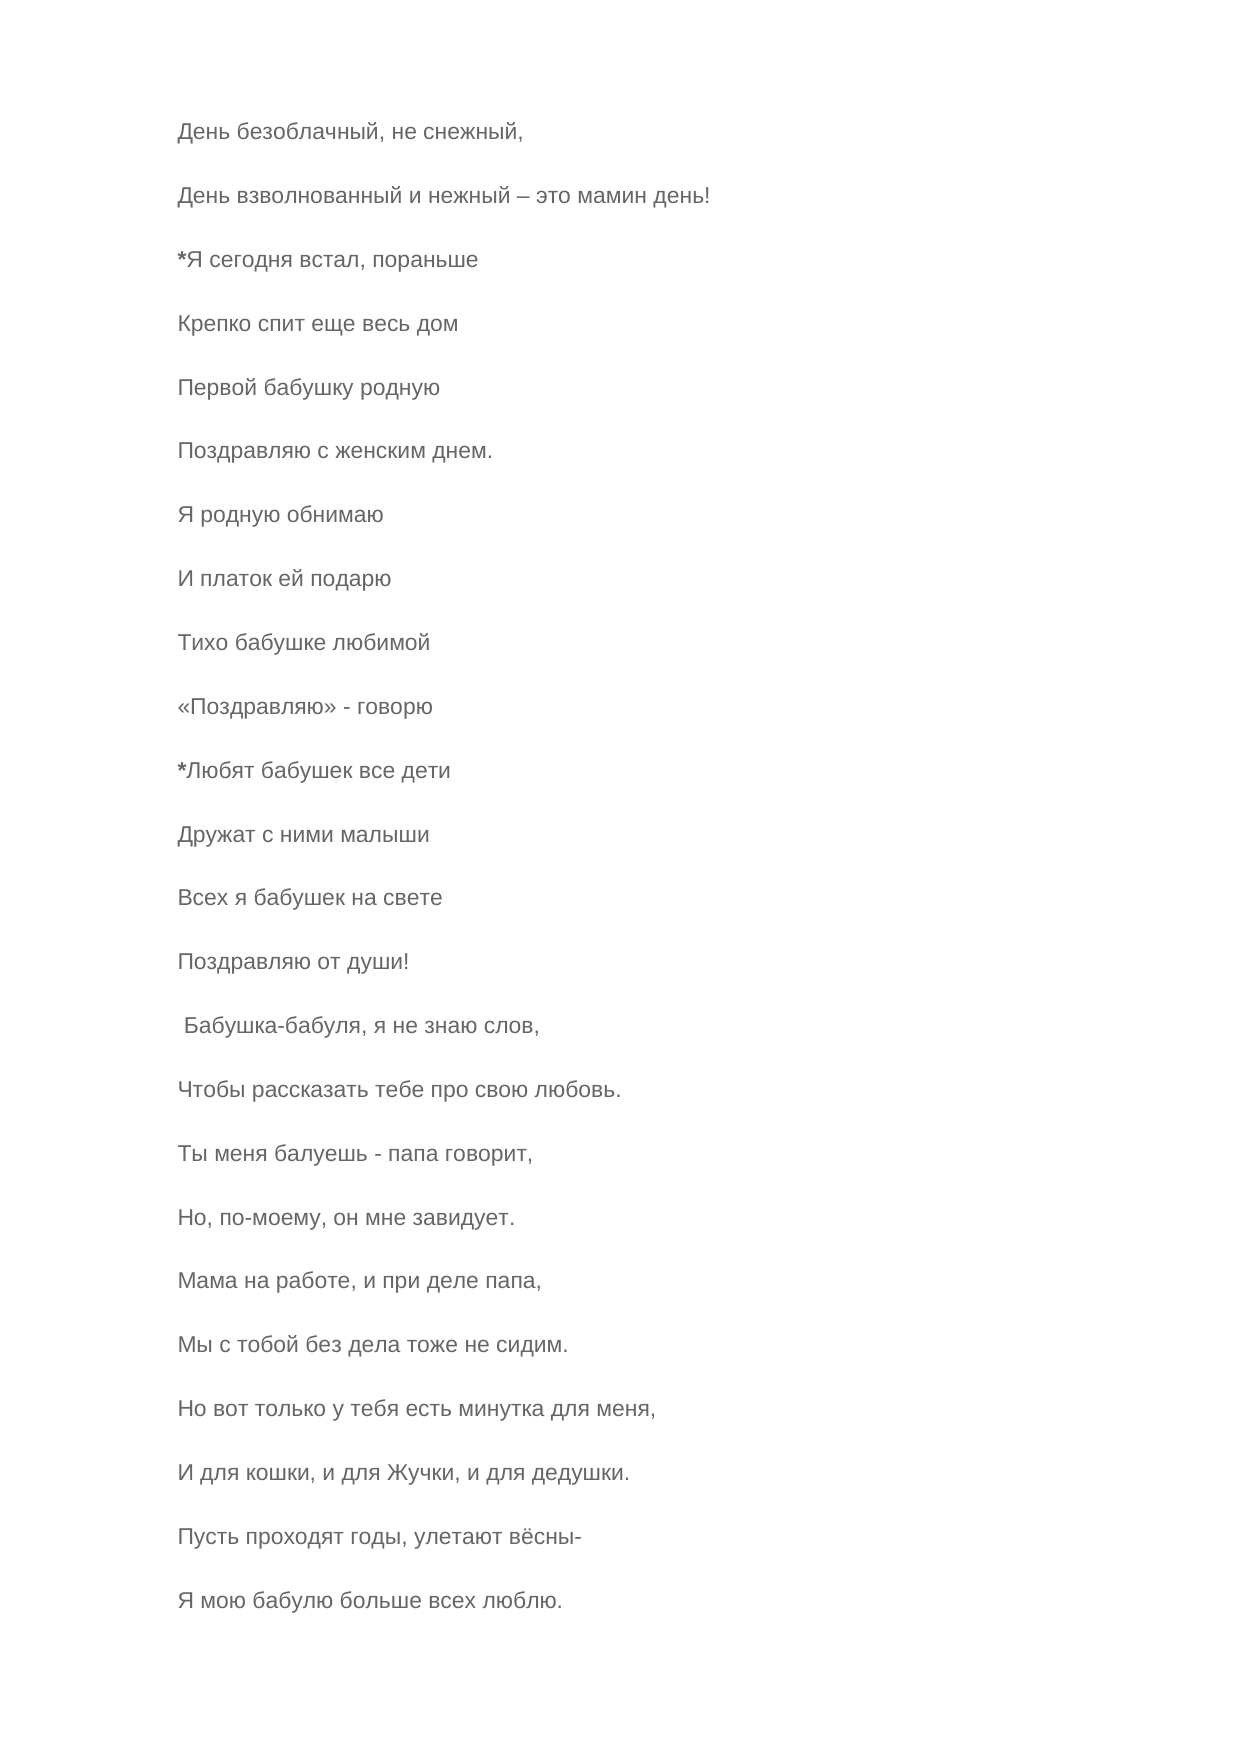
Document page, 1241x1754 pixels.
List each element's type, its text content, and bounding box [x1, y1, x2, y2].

text Тихо бабушке любимой [177, 629, 1152, 655]
text Ты меня балуешь - папа говорит, [177, 1140, 1152, 1166]
text Но, по-моему, он мне завидует. [177, 1204, 1152, 1230]
text И для кошки, и для Жучки, и для дедушки. [177, 1459, 1152, 1485]
text День взволнованный и нежный – это мамин день! [177, 182, 1152, 208]
text Я родную обнимаю [177, 501, 1152, 528]
text Но вот только у тебя есть минутка для меня, [177, 1395, 1152, 1422]
text Чтобы рассказать тебе про свою любовь. [177, 1076, 1152, 1102]
text *Я сегодня встал, пораньше [177, 246, 1152, 272]
text «Поздравляю» - говорю [177, 693, 1152, 719]
text Крепко спит еще весь дом [177, 310, 1152, 336]
text И платок ей подарю [177, 565, 1152, 591]
text Я мою бабулю больше всех люблю. [177, 1587, 1152, 1613]
text Бабушка-бабуля, я не знаю слов, [177, 1012, 1152, 1038]
text Всех я бабушек на свете [177, 884, 1152, 911]
text Мы с тобой без дела тоже не сидим. [177, 1331, 1152, 1358]
text Дружат с ними малыши [177, 821, 1152, 847]
text День безоблачный, не снежный, [177, 118, 1152, 144]
text Первой бабушку родную [177, 373, 1152, 400]
text Мама на работе, и при деле папа, [177, 1267, 1152, 1294]
text *Любят бабушек все дети [177, 757, 1152, 783]
text Пусть проходят годы, улетают вёсны- [177, 1523, 1152, 1549]
text Поздравляю от души! [177, 948, 1152, 974]
text Поздравляю с женским днем. [177, 437, 1152, 464]
